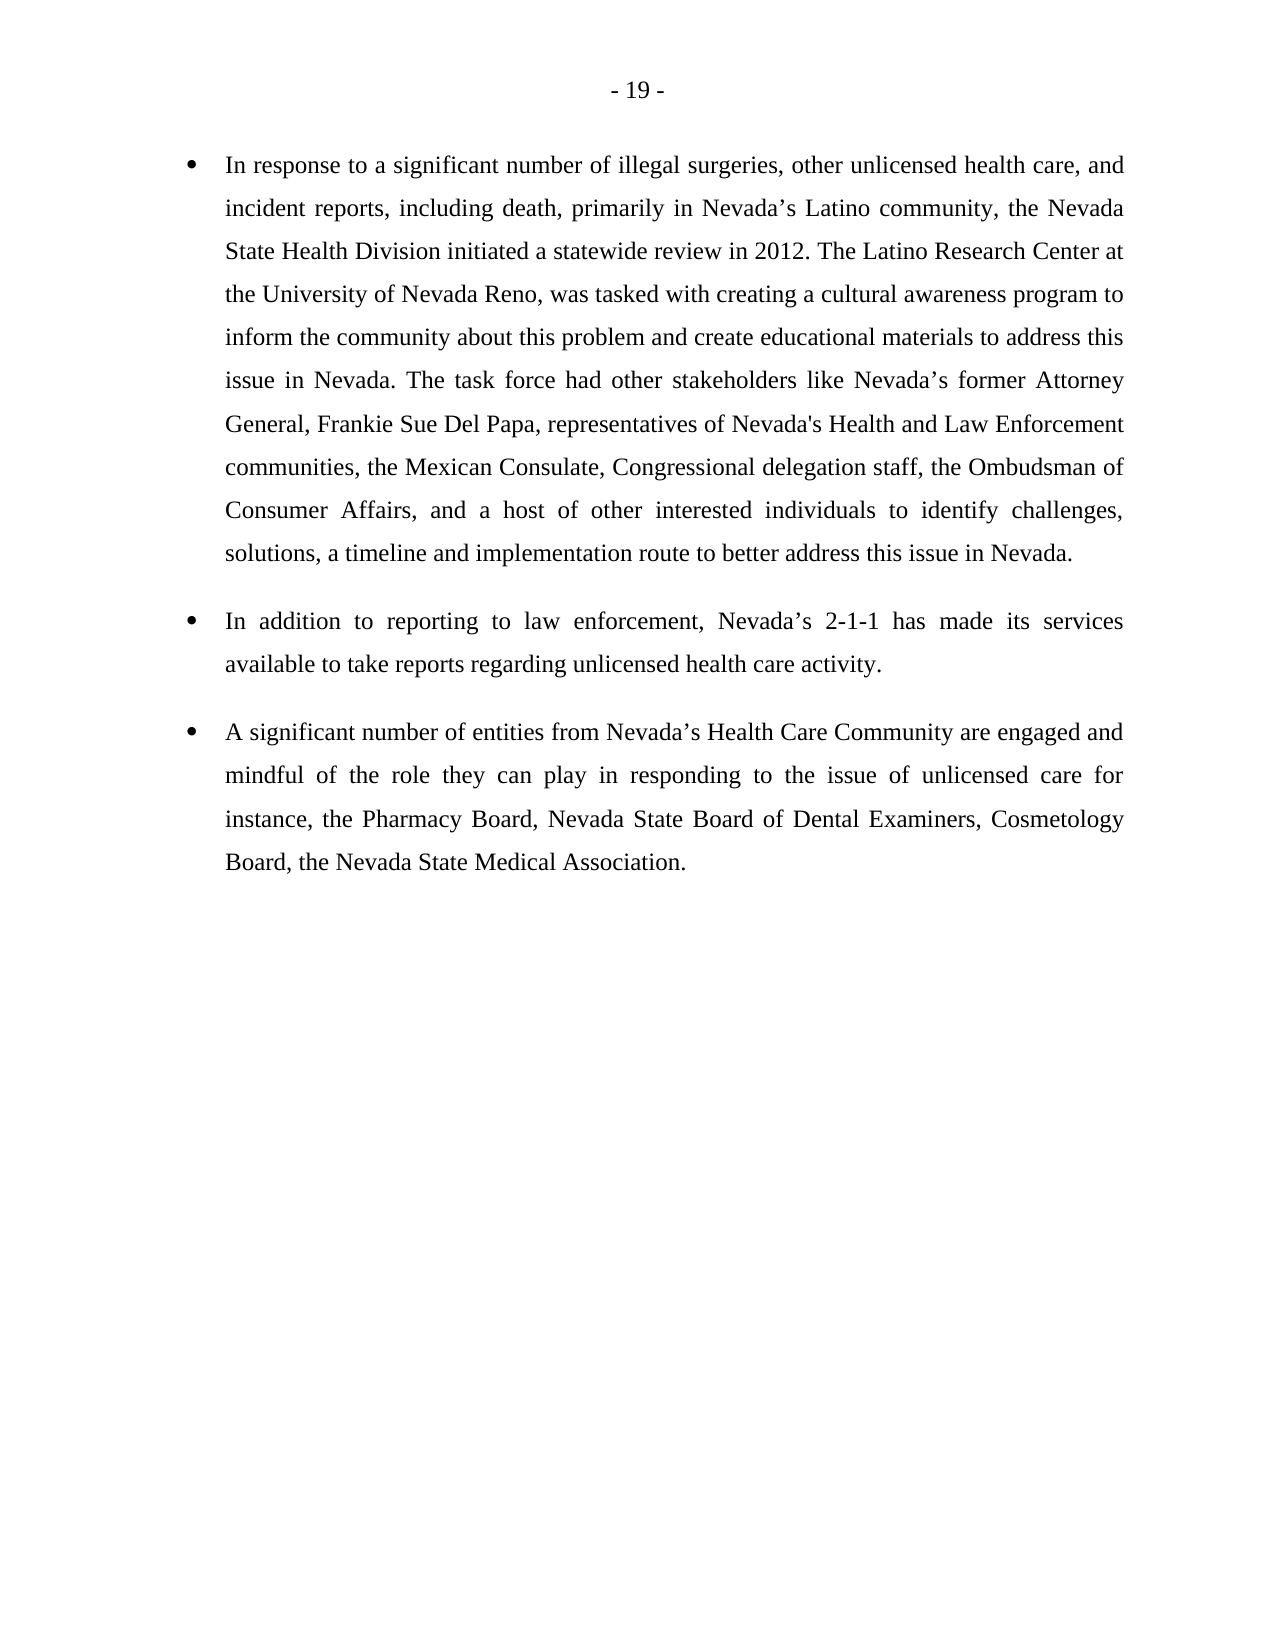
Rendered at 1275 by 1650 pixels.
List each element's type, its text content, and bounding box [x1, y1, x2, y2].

list A significant number of entities from Nevada’s Health Care Community are engaged and mindful of the role they can play in responding to the issue of unlicensed care for instance, the Pharmacy Board, Nevada State Board of Dental Examiners, Cosmetology Board, the Nevada State Medical Association. [187, 717, 1125, 876]
list In response to a significant number of illegal surgeries, other unlicensed health care, and incident reports, including death, primarily in Nevada’s Latino community, the Nevada State Health Division initiated a statewide review in 2012. The Latino Research Center at the University of Nevada Reno, was tasked with creating a cultural awareness program to inform the community about this problem and create educational materials to address this issue in Nevada. The task force had other stakeholders like Nevada’s former Attorney General, Frankie Sue Del Papa, representatives of Nevada's Health and Law Enforcement communities, the Mexican Consulate, Congressional delegation staff, the Ombudsman of Consumer Affairs, and a host of other interested individuals to identify challenges, solutions, a timeline and implementation route to better address this issue in Nevada. [187, 150, 1125, 567]
list In addition to reporting to law enforcement, Nevada’s 2-1-1 has made its services available to take reports regarding unlicensed health care activity. [187, 606, 1125, 678]
